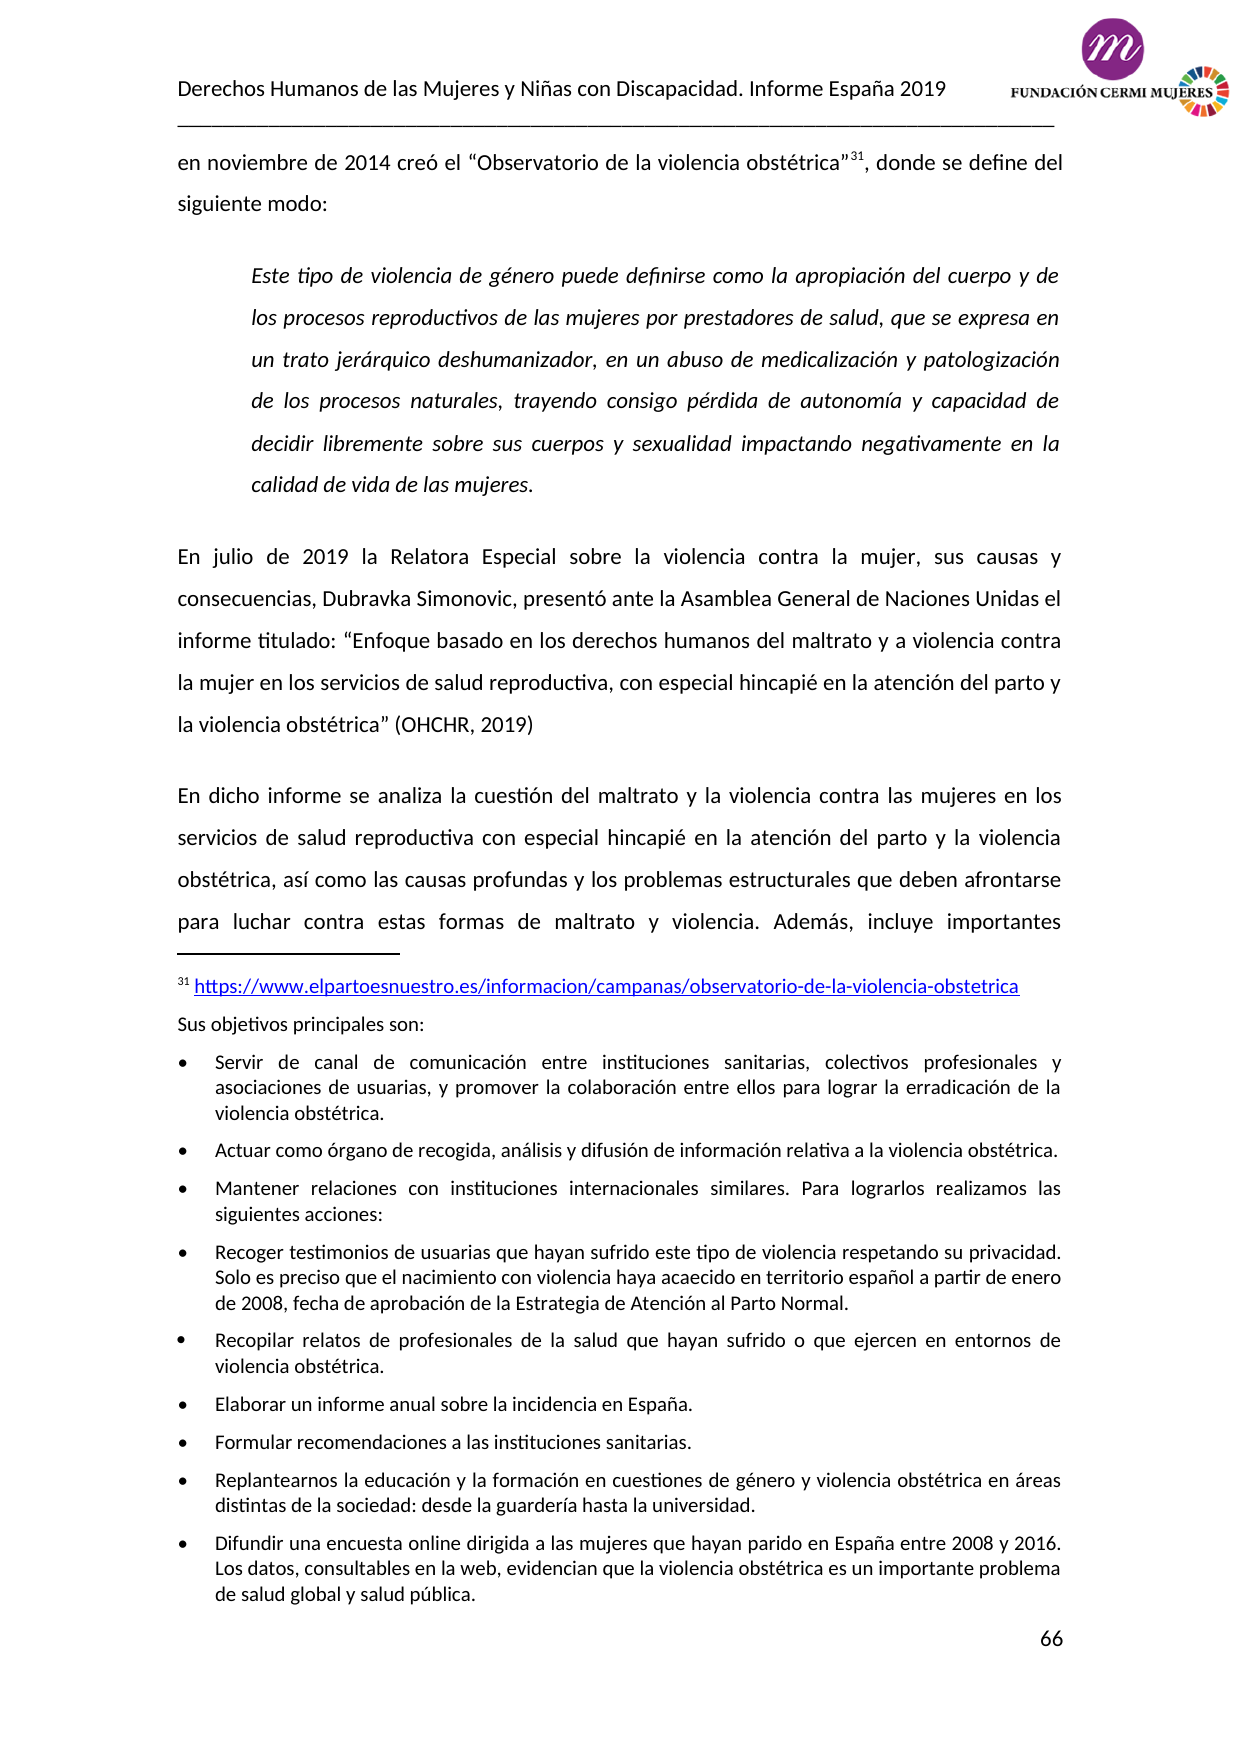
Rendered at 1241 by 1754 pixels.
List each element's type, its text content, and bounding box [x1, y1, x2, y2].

text Una de las situaciones que vulneran los derechos sexuales y reproductivos de las mujeres es la violencia obstétrica. En España esta violencia contra las mujeres viene siendo denunciada desde hace tiempo por organizaciones como la como la asociación “El Parto es Nuestro” que en noviembre de 2014 creó el “Observatorio de la violencia obstétrica”, donde se define del siguiente modo: [177, 148, 1063, 218]
picture [1009, 4, 1231, 131]
text En julio de 2019 la Relatora Especial sobre la violencia contra la mujer, sus causas y consecuencias, Dubravka Simonovic, presentó ante la Asamblea General de Naciones Unidas el informe titulado: “Enfoque basado en los derechos humanos del maltrato y a violencia contra la mujer en los servicios de salud reproductiva, con especial hincapié en la atención del parto y la violencia obstétrica” (OHCHR, 2019) [177, 542, 1063, 738]
text En dicho informe se analiza la cuestión del maltrato y la violencia contra las mujeres en los servicios de salud reproductiva con especial hincapié en la atención del parto y la violencia obstétrica, así como las causas profundas y los problemas estructurales que deben afrontarse para luchar contra estas formas de maltrato y violencia. Además, incluye importantes referencias de especial aplicación a la realidad de las mujeres con discapacidad en diversos ámbitos, además por primera vez en este organismo se considera la “violencia obstétrica” como una violación de derechos humanos. [177, 781, 1063, 935]
text Este tipo de violencia de género puede definirse como la apropiación del cuerpo y de los procesos reproductivos de las mujeres por prestadores de salud, que se expresa en un trato jerárquico deshumanizador, en un abuso de medicalización y patologización de los procesos naturales, trayendo consigo pérdida de autonomía y capacidad de decidir libremente sobre sus cuerpos y sexualidad impactando negativamente en la calidad de vida de las mujeres. [251, 261, 1063, 499]
